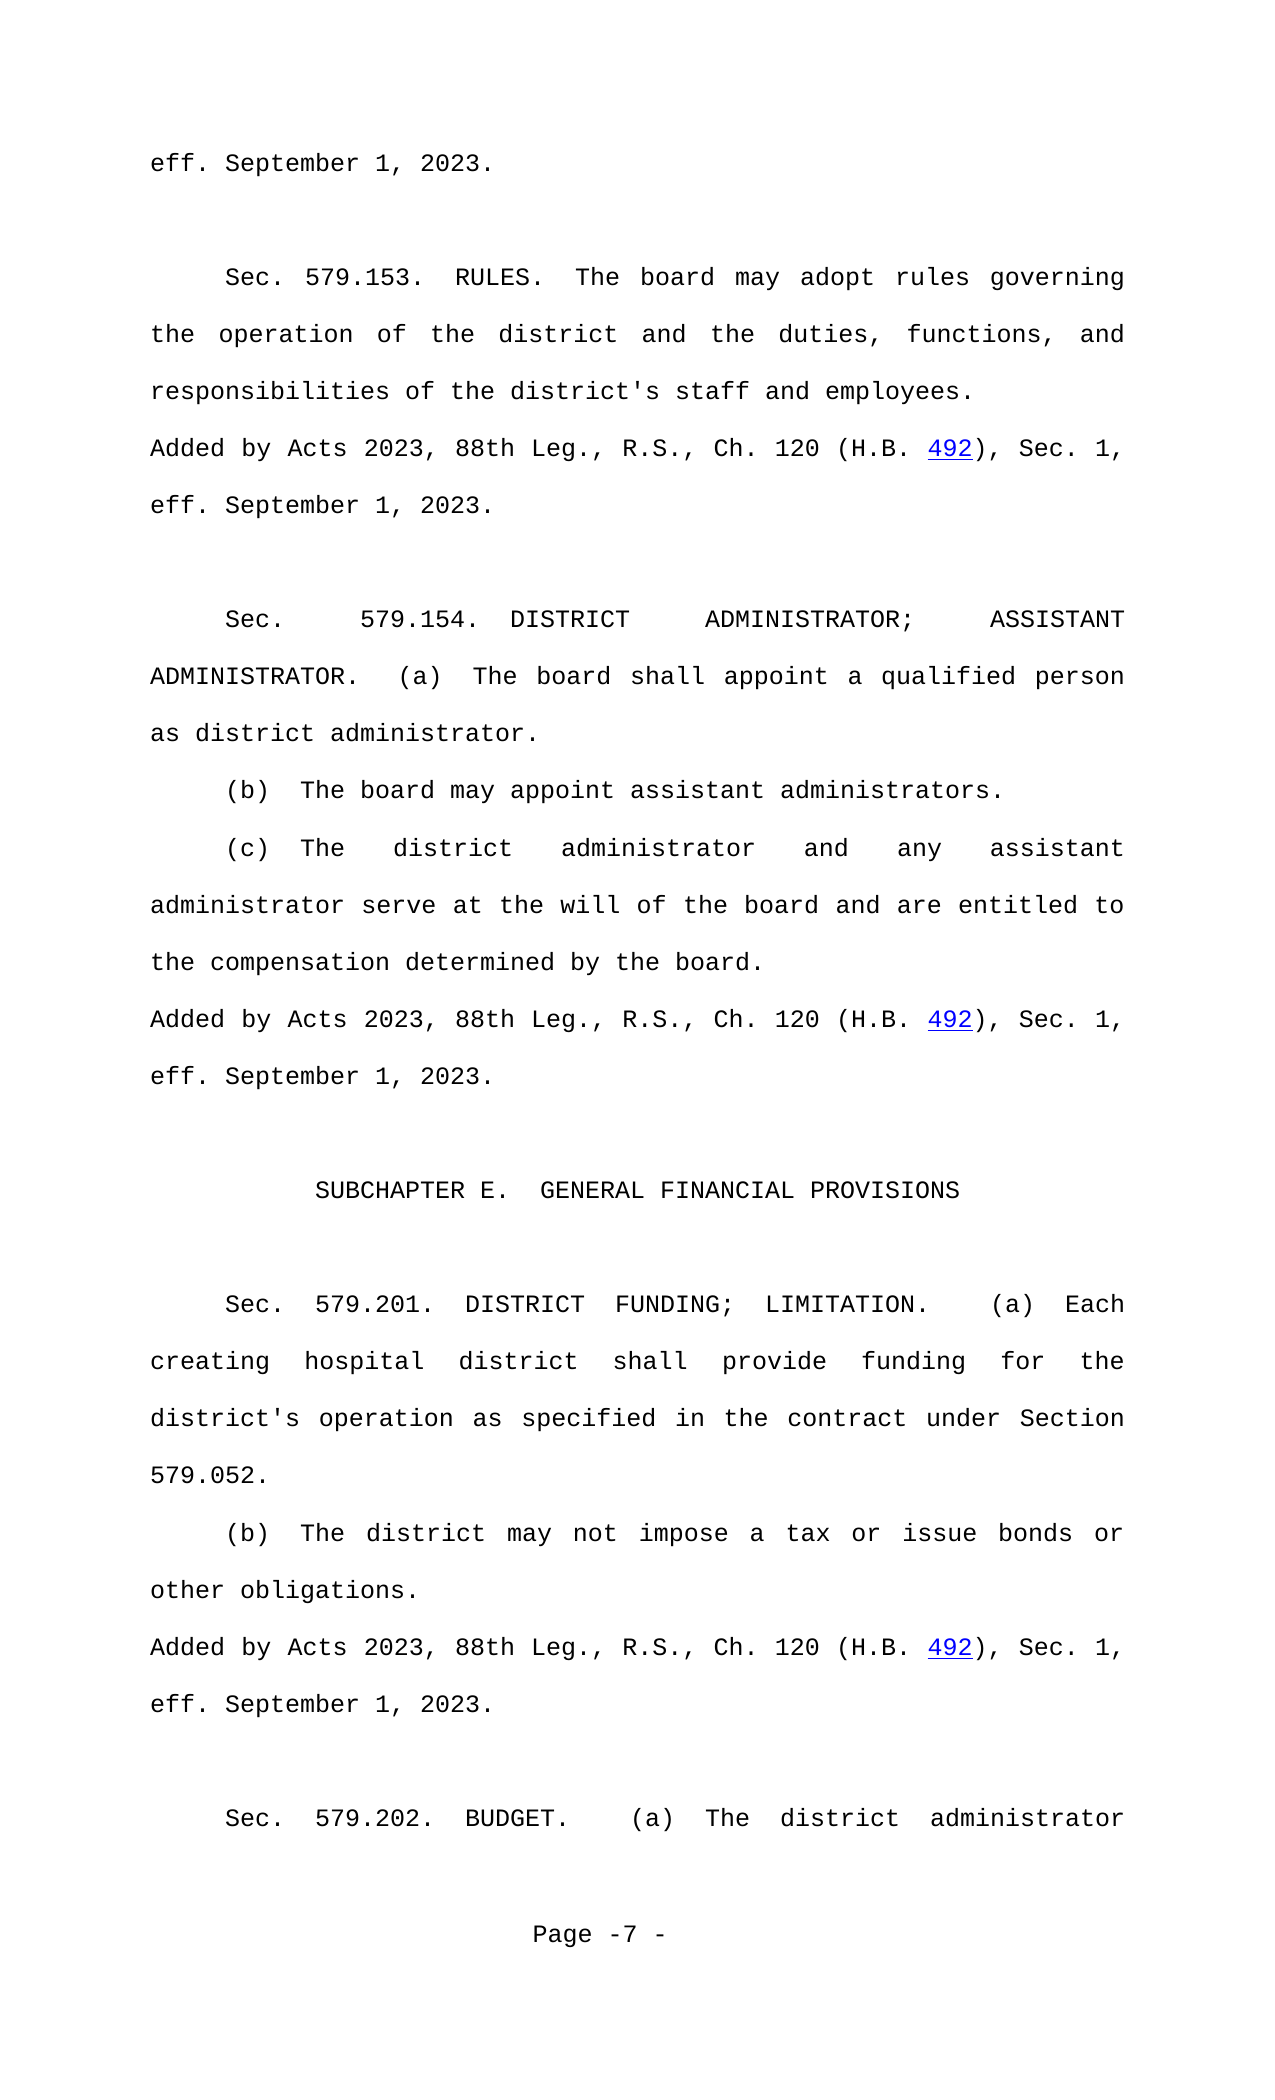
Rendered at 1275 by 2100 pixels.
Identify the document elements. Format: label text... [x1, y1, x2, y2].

text (c) The district administrator and any assistant administrator serve at the will of the board and are entitled to the compensation determined by the board. [150, 835, 1125, 978]
text Added by Acts 2023, 88th Leg., R.S., Ch. 120 (H.B. 492), Sec. 1, eff. September 1, 2023. [150, 1006, 1125, 1092]
text (b) The board may appoint assistant administrators. [150, 778, 1125, 806]
text Sec. 579.153. RULES. The board may adopt rules governing the operation of the district and the duties, functions, and responsibilities of the district's staff and employees. [150, 264, 1125, 407]
text Added by Acts 2023, 88th Leg., R.S., Ch. 120 (H.B. 492), Sec. 1, eff. September 1, 2023. [150, 1634, 1125, 1720]
text Added by Acts 2023, 88th Leg., R.S., Ch. 120 (H.B. 492), Sec. 1, eff. September 1, 2023. [150, 435, 1125, 521]
text Sec. 579.201. DISTRICT FUNDING; LIMITATION. (a) Each creating hospital district shall provide funding for the district's operation as specified in the contract under Section 579.052. [150, 1292, 1125, 1491]
text SUBCHAPTER E. GENERAL FINANCIAL PROVISIONS [150, 1177, 1125, 1206]
text Sec. 579.154. DISTRICT ADMINISTRATOR; ASSISTANT ADMINISTRATOR. (a) The board shall appoint a qualified person as district administrator. [150, 607, 1125, 749]
text (b) The district may not impose a tax or issue bonds or other obligations. [150, 1520, 1125, 1606]
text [150, 1805, 1125, 1834]
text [150, 150, 1125, 178]
